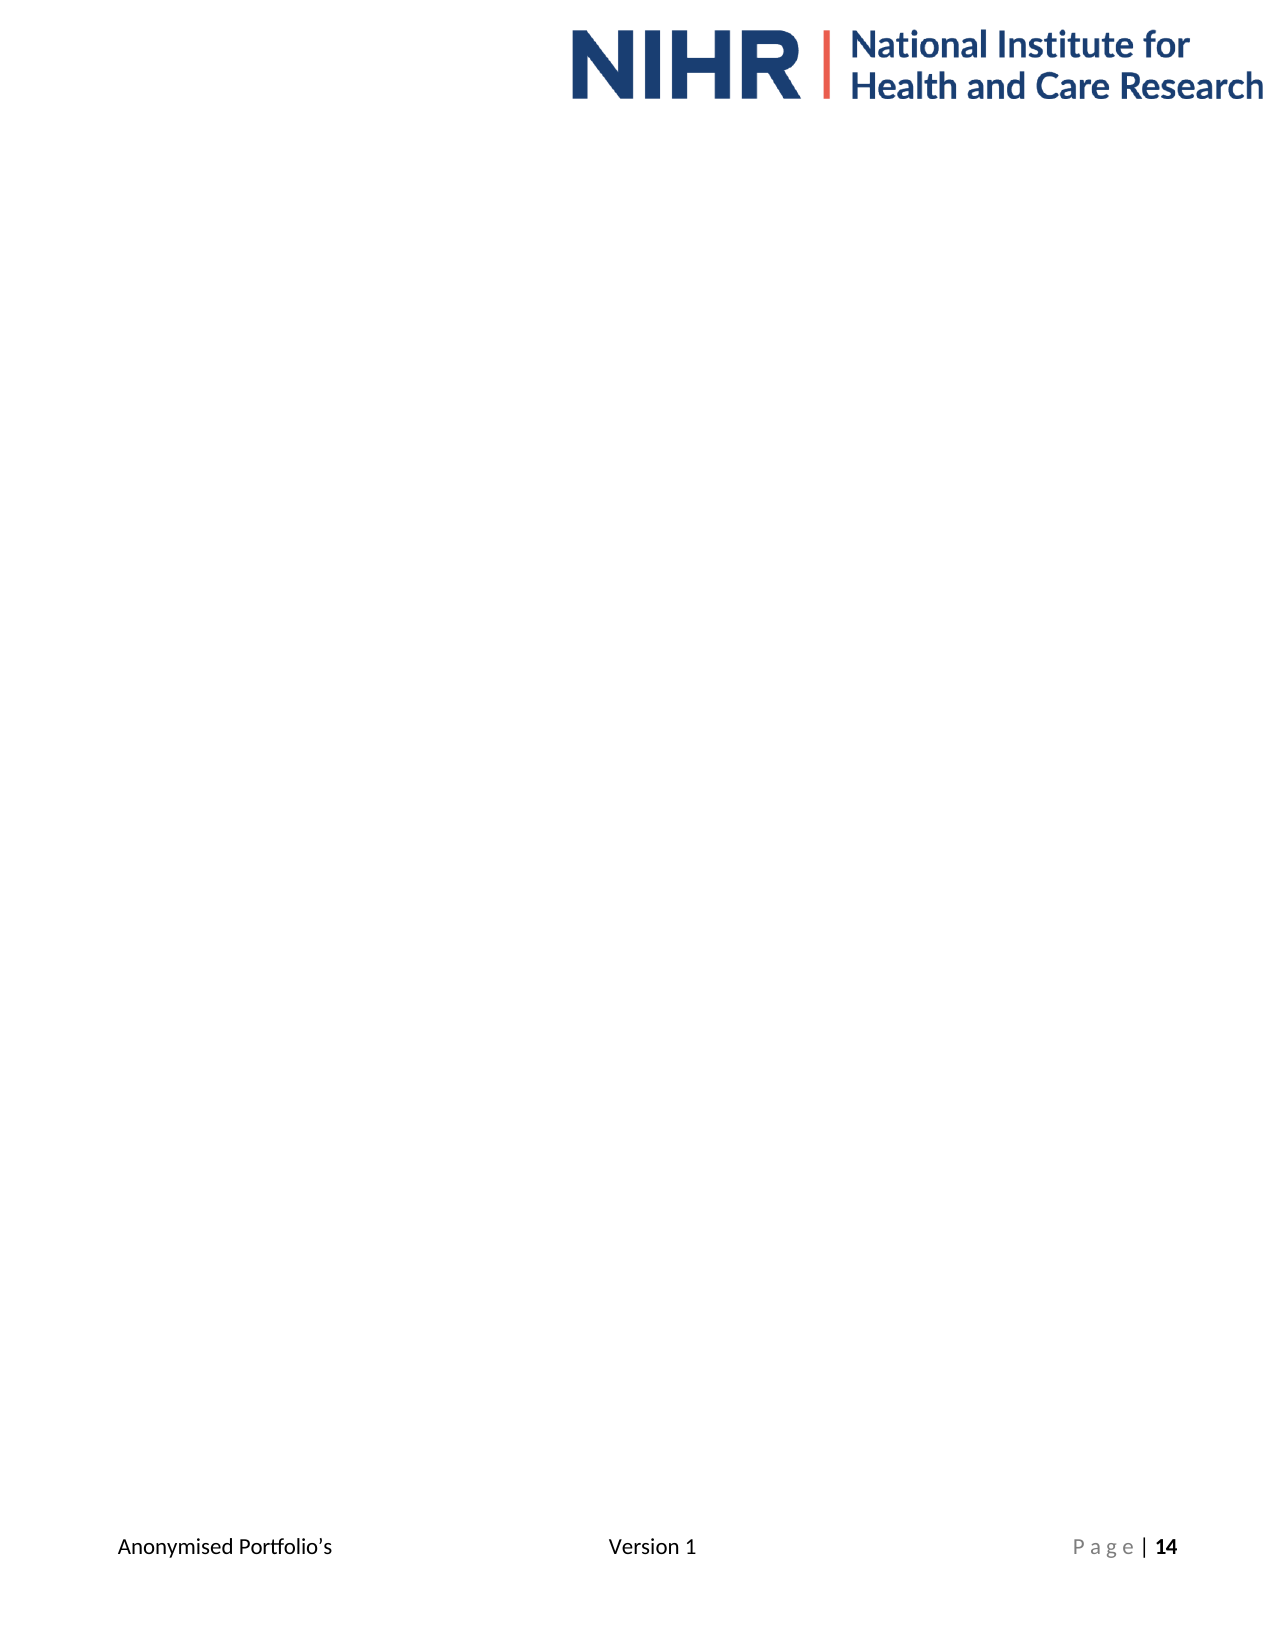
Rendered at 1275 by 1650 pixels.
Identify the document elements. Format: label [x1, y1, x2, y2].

picture [572, 29, 1263, 99]
